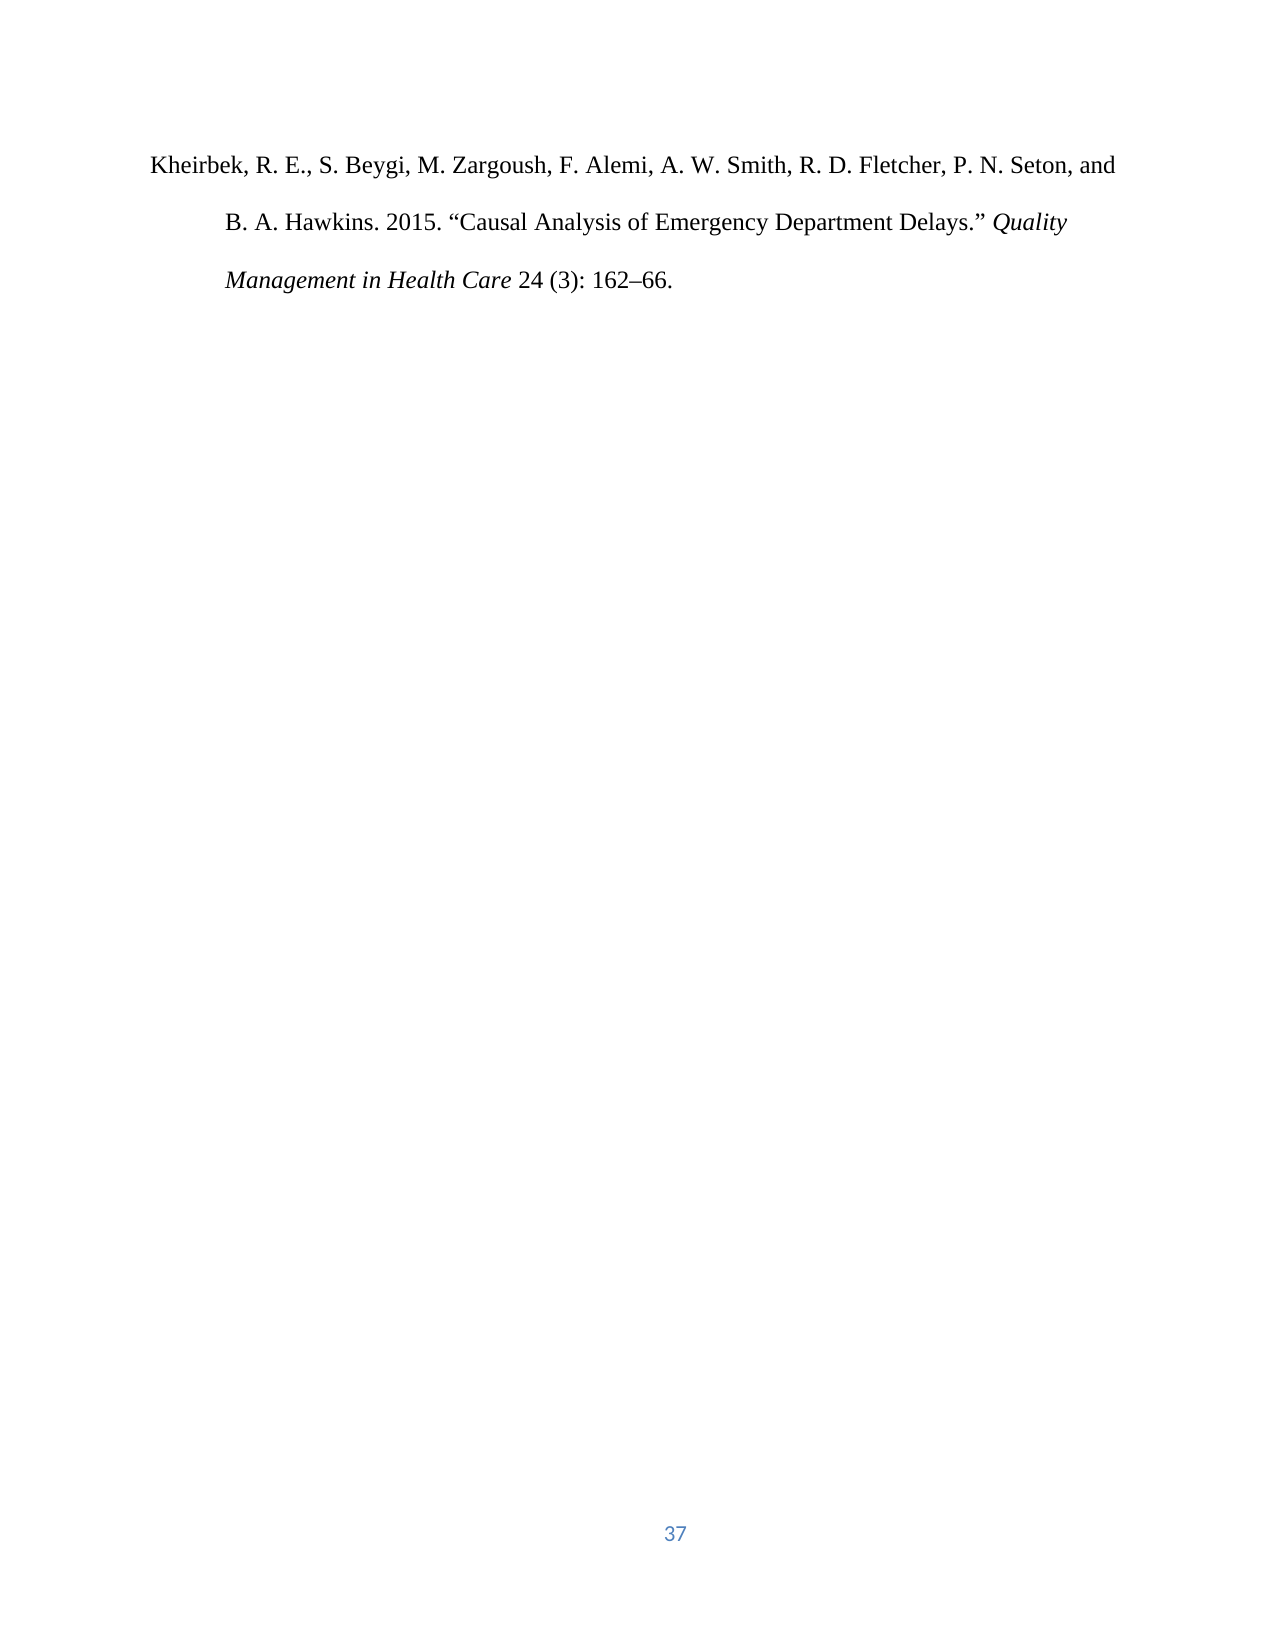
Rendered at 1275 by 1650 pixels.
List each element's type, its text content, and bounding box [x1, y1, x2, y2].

text Kheirbek, R. E., S. Beygi, M. Zargoush, F. Alemi, A. W. Smith, R. D. Fletcher, P. N. Seton, and B. A. Hawkins. 2015. “Causal Analysis of Emergency Department Delays.” Quality Management in Health Care 24 (3): 162–66. [150, 150, 1125, 294]
